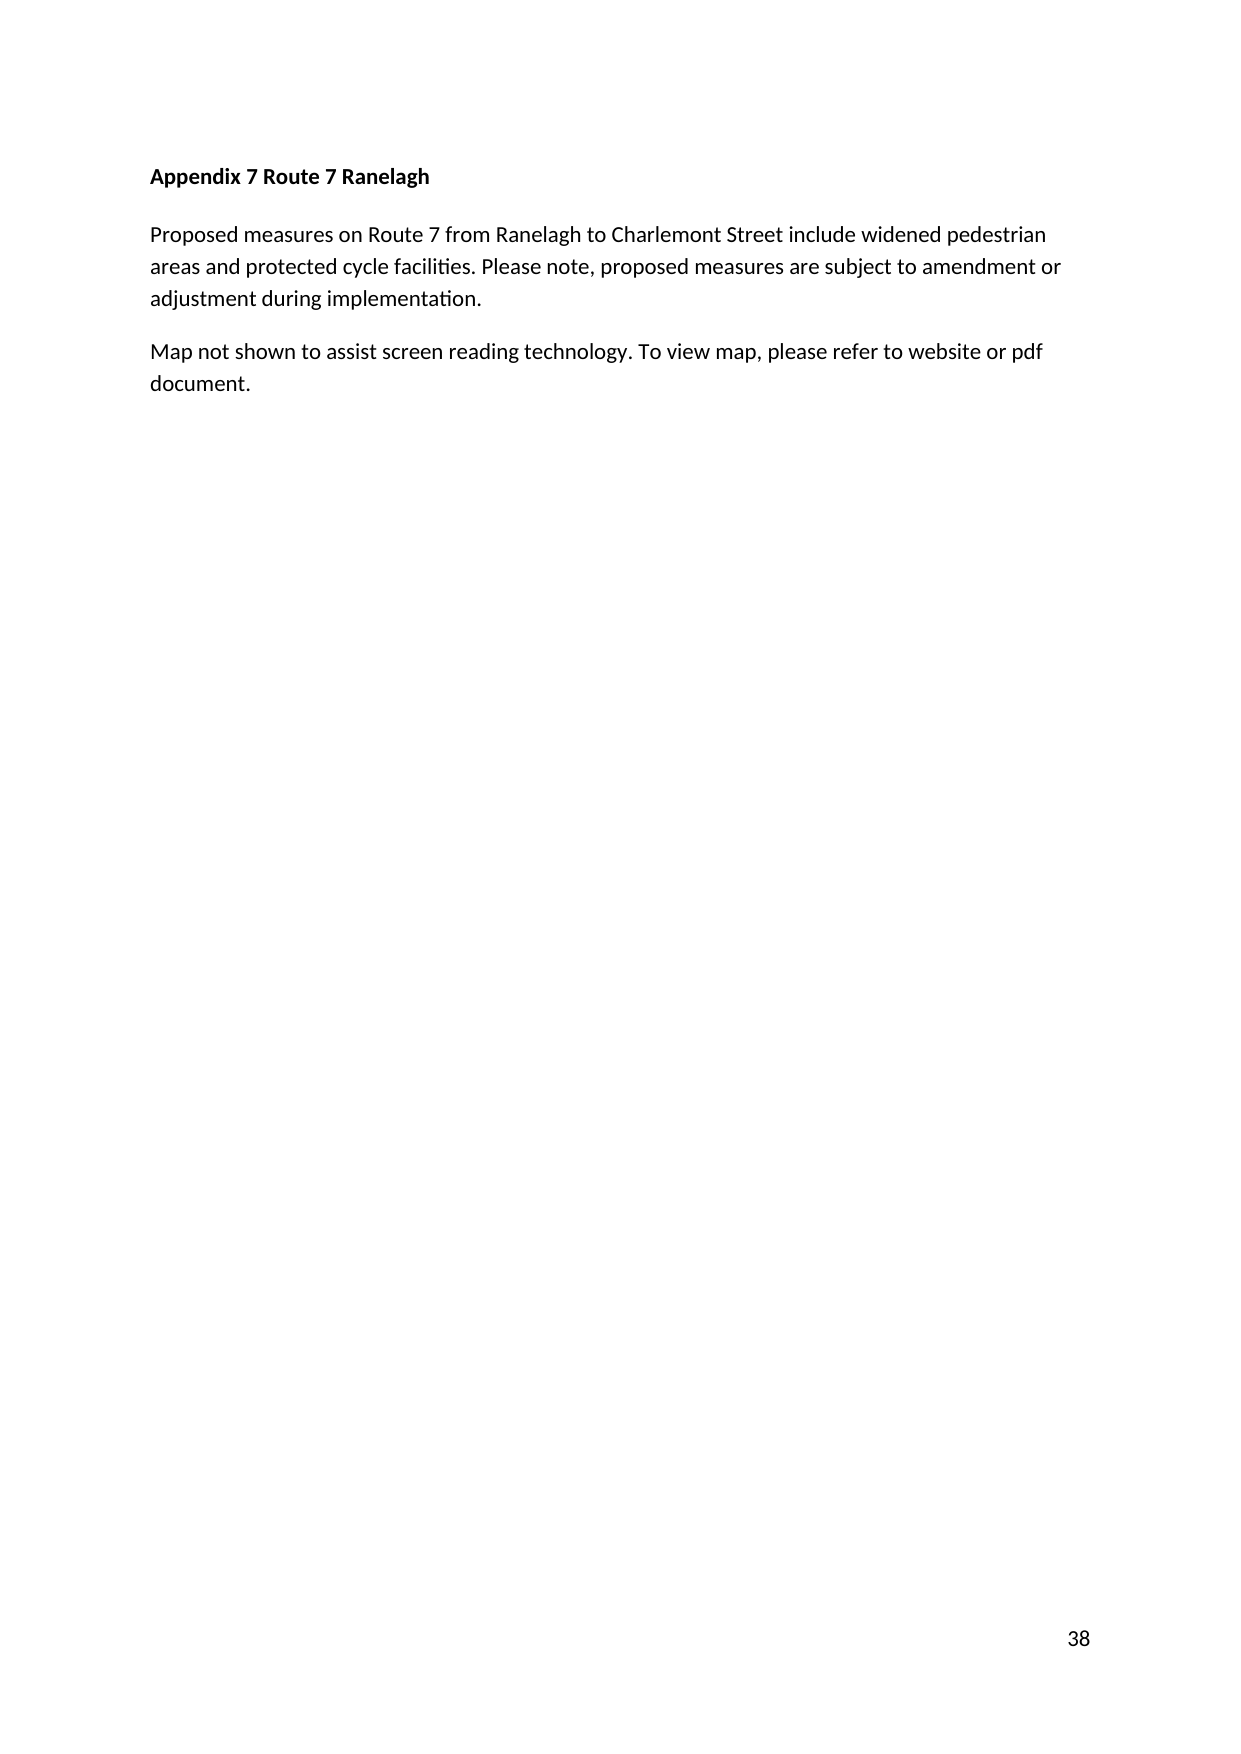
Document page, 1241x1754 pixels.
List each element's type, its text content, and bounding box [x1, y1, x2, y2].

text Proposed measures on Route 7 from Ranelagh to Charlemont Street include widened pedestrian areas and protected cycle facilities. Please note, proposed measures are subject to amendment or adjustment during implementation. [150, 220, 1090, 312]
text Map not shown to assist screen reading technology. To view map, please refer to website or pdf document. [150, 337, 1090, 397]
